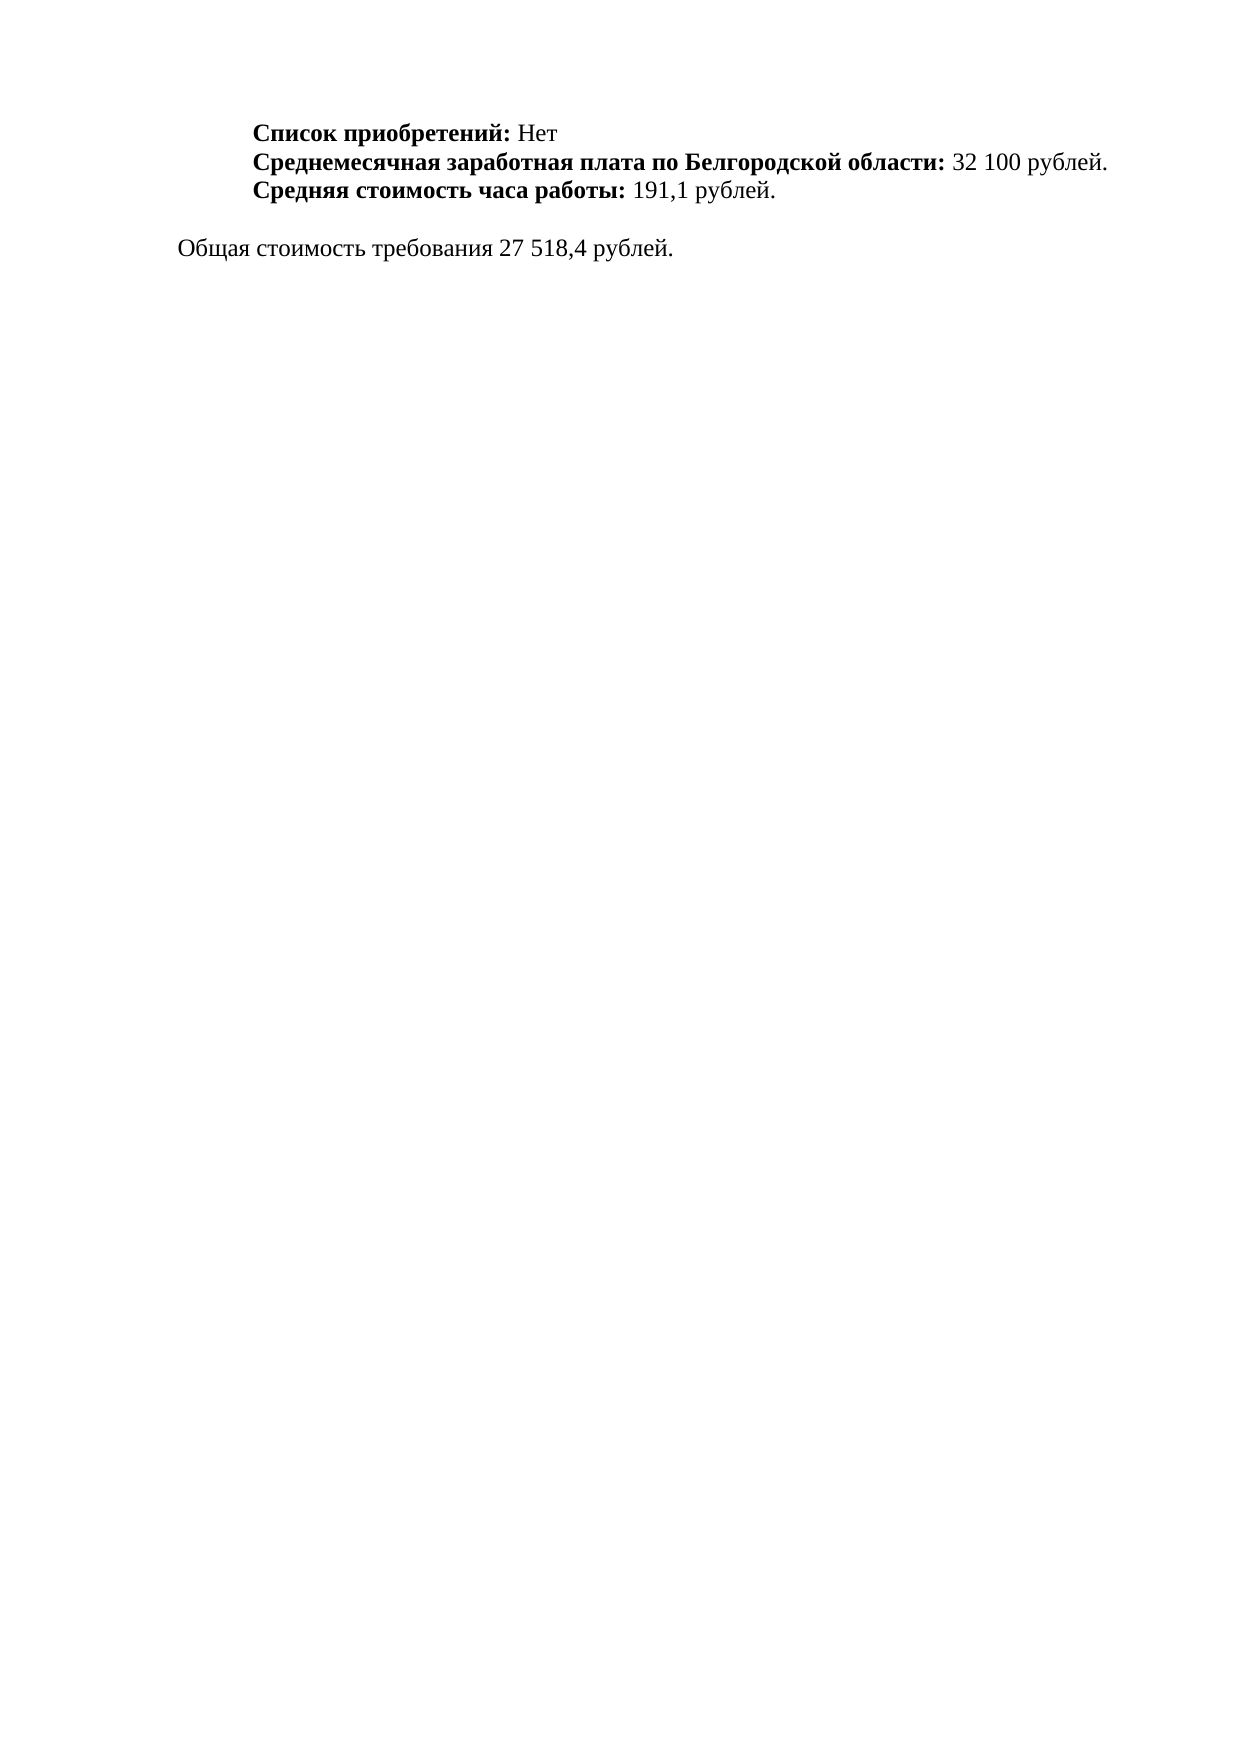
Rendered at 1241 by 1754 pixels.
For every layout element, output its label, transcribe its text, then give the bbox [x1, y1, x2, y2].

text Общая стоимость требования 27 518,4 рублей. [177, 233, 1152, 262]
text Среднемесячная заработная плата по Белгородской области: 32 100 рублей. [252, 147, 1152, 176]
text Средняя стоимость часа работы: 191,1 рублей. [252, 176, 1152, 204]
text Список приобретений: Нет [252, 118, 1152, 147]
